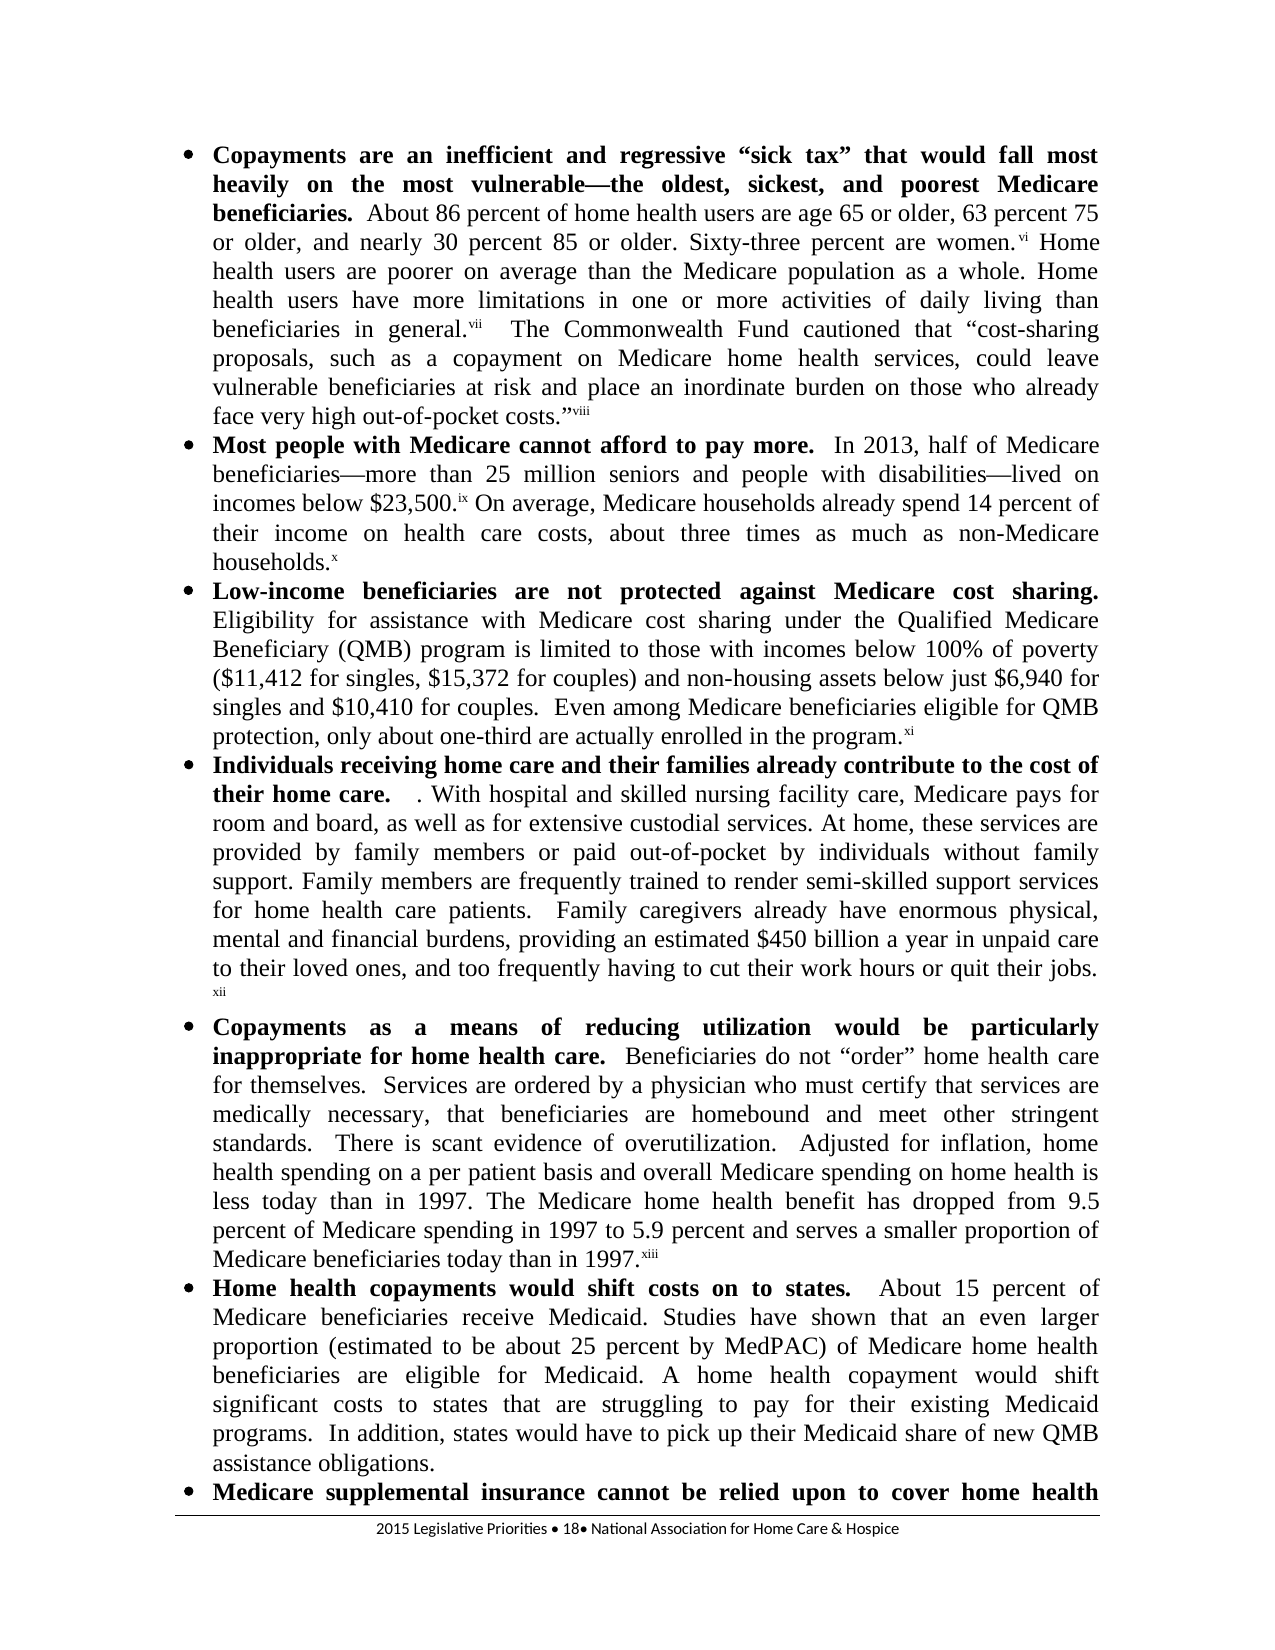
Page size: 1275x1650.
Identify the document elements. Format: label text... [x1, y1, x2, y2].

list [184, 1476, 1100, 1506]
list Most people with Medicare cannot afford to pay more. In 2013, half of Medicare beneficiaries—more than 25 million seniors and people with disabilities—lived on incomes below $23,500. On average, Medicare households already spend 14 percent of their income on health care costs, about three times as much as non-Medicare households. [184, 430, 1100, 576]
list Low-income beneficiaries are not protected against Medicare cost sharing. Eligibility for assistance with Medicare cost sharing under the Qualified Medicare Beneficiary (QMB) program is limited to those with incomes below 100% of poverty ($11,412 for singles, $15,372 for couples) and non-housing assets below just $6,940 for singles and $10,410 for couples. Even among Medicare beneficiaries eligible for QMB protection, only about one-third are actually enrolled in the program. [184, 576, 1100, 750]
list Copayments as a means of reducing utilization would be particularly inappropriate for home health care. Beneficiaries do not “order” home health care for themselves. Services are ordered by a physician who must certify that services are medically necessary, that beneficiaries are homebound and meet other stringent standards. There is scant evidence of overutilization. Adjusted for inflation, home health spending on a per patient basis and overall Medicare spending on home health is less today than in 1997. The Medicare home health benefit has dropped from 9.5 percent of Medicare spending in 1997 to 5.9 percent and serves a smaller proportion of Medicare beneficiaries today than in 1997. [184, 1011, 1100, 1273]
list Individuals receiving home care and their families already contribute to the cost of their home care. . With hospital and skilled nursing facility care, Medicare pays for room and board, as well as for extensive custodial services. At home, these services are provided by family members or paid out-of-pocket by individuals without family support. Family members are frequently trained to render semi-skilled support services for home health care patients. Family caregivers already have enormous physical, mental and financial burdens, providing an estimated $450 billion a year in unpaid care to their loved ones, and too frequently having to cut their work hours or quit their jobs. [184, 750, 1100, 1011]
list Copayments are an inefficient and regressive “sick tax” that would fall most heavily on the most vulnerable—the oldest, sickest, and poorest Medicare beneficiaries. About 86 percent of home health users are age 65 or older, 63 percent 75 or older, and nearly 30 percent 85 or older. Sixty-three percent are women. Home health users are poorer on average than the Medicare population as a whole. Home health users have more limitations in one or more activities of daily living than beneficiaries in general. The Commonwealth Fund cautioned that “cost-sharing proposals, such as a copayment on Medicare home health services, could leave vulnerable beneficiaries at risk and place an inordinate burden on those who already face very high out-of-pocket costs.” [184, 139, 1100, 430]
list Home health copayments would shift costs on to states. About 15 percent of Medicare beneficiaries receive Medicaid. Studies have shown that an even larger proportion (estimated to be about 25 percent by MedPAC) of Medicare home health beneficiaries are eligible for Medicaid. A home health copayment would shift significant costs to states that are struggling to pay for their existing Medicaid programs. In addition, states would have to pick up their Medicaid share of new QMB assistance obligations. [184, 1273, 1100, 1476]
